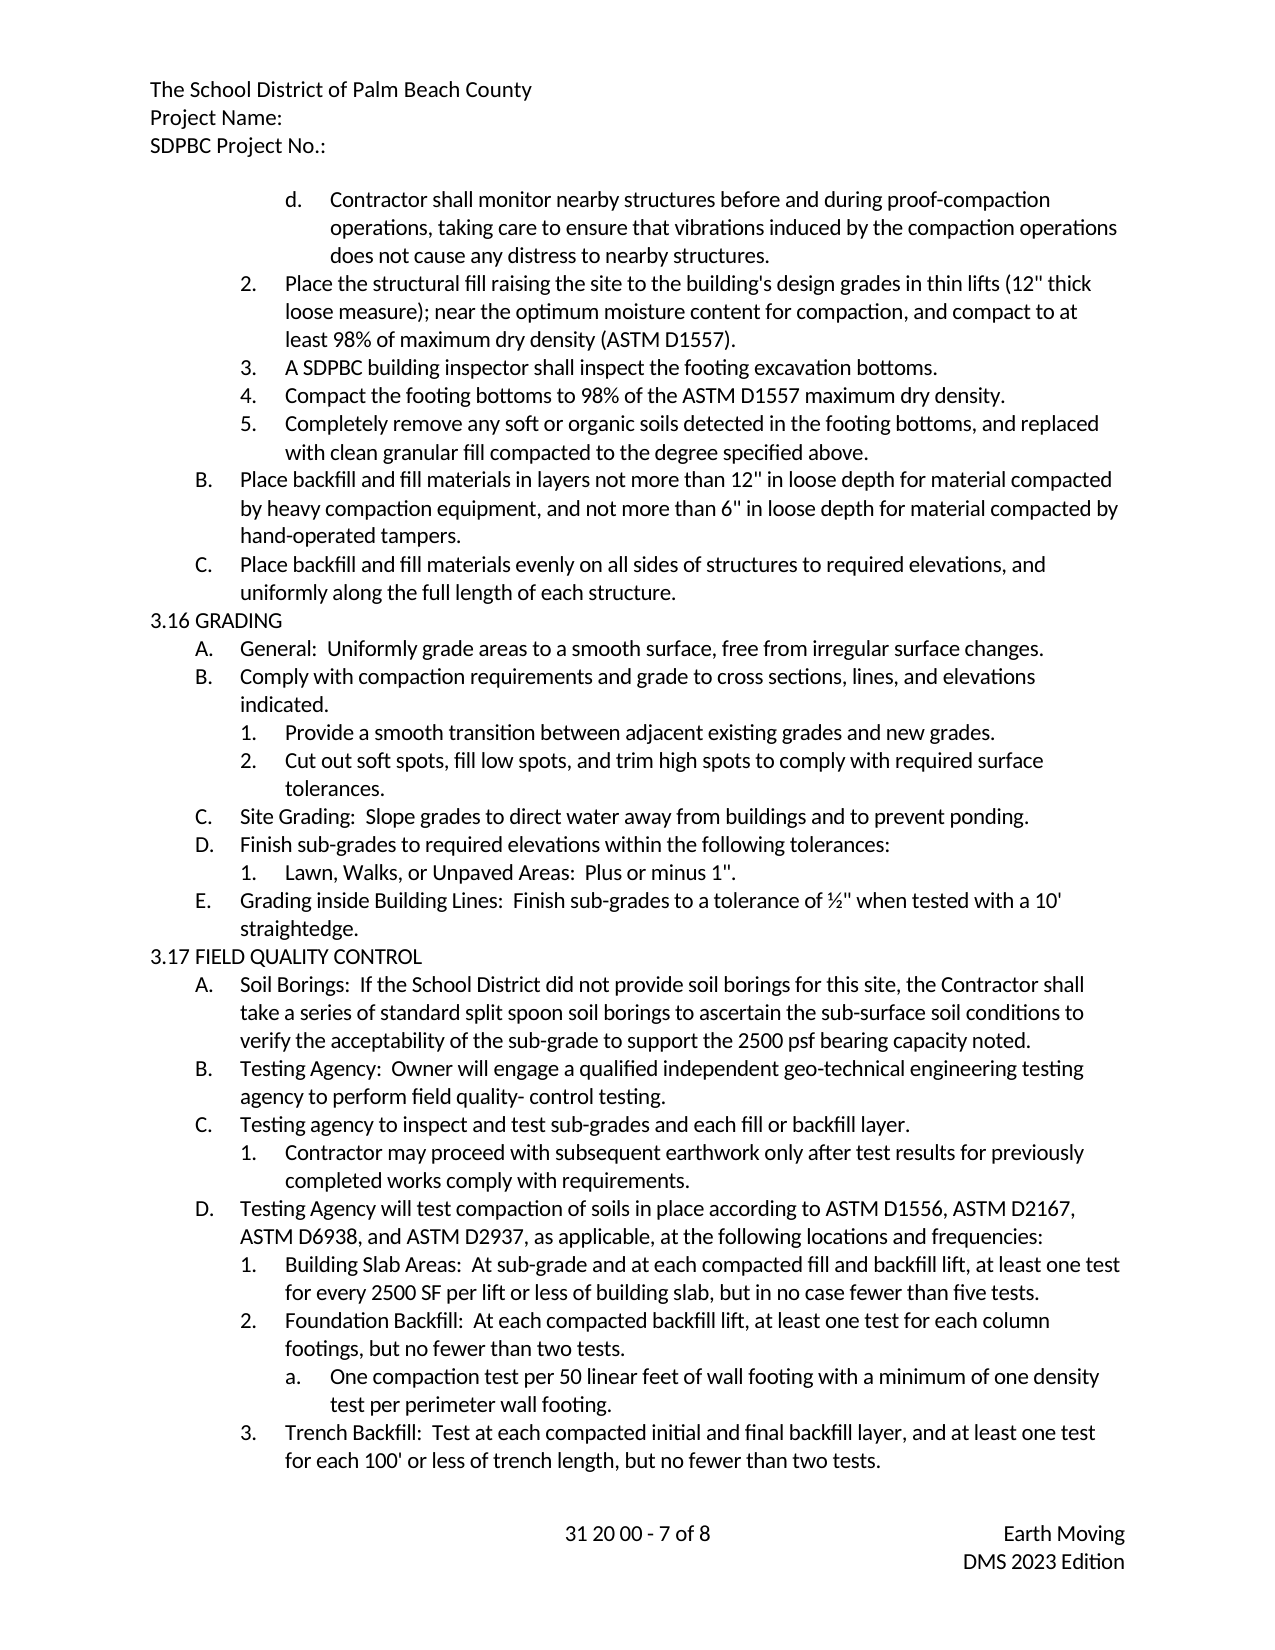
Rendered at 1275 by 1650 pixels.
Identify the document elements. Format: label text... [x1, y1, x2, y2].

list Completely remove any soft or organic soils detected in the footing bottoms, and replaced with clean granular fill compacted to the degree specified above. [240, 409, 1125, 466]
list Comply with compaction requirements and grade to cross sections, lines, and elevations indicated. [195, 662, 1125, 718]
list Foundation Backfill: At each compacted backfill lift, at least one test for each column footings, but no fewer than two tests. [240, 1306, 1125, 1362]
list GRADING [150, 606, 1125, 634]
list FIELD QUALITY CONTROL [150, 942, 1125, 970]
list Testing agency to inspect and test sub-grades and each fill or backfill layer. [195, 1110, 1125, 1138]
list Cut out soft spots, fill low spots, and trim high spots to comply with required surface tolerances. [240, 746, 1125, 802]
list Building Slab Areas: At sub-grade and at each compacted fill and backfill lift, at least one test for every 2500 SF per lift or less of building slab, but in no case fewer than five tests. [240, 1250, 1125, 1306]
list General: Uniformly grade areas to a smooth surface, free from irregular surface changes. [195, 634, 1125, 662]
list Provide a smooth transition between adjacent existing grades and new grades. [240, 718, 1125, 746]
list Trench Backfill: Test at each compacted initial and final backfill layer, and at least one test for each 100' or less of trench length, but no fewer than two tests. [240, 1418, 1125, 1474]
list Grading inside Building Lines: Finish sub-grades to a tolerance of ½" when tested with a 10' straightedge. [195, 886, 1125, 942]
list Place the structural fill raising the site to the building's design grades in thin lifts (12" thick loose measure); near the optimum moisture content for compaction, and compact to at least 98% of maximum dry density (ASTM D1557). [240, 269, 1125, 353]
list Testing Agency: Owner will engage a qualified independent geo-technical engineering testing agency to perform field quality- control testing. [195, 1054, 1125, 1110]
list Site Grading: Slope grades to direct water away from buildings and to prevent ponding. [195, 802, 1125, 830]
list A SDPBC building inspector shall inspect the footing excavation bottoms. [240, 353, 1125, 382]
list Testing Agency will test compaction of soils in place according to ASTM D1556, ASTM D2167, ASTM D6938, and ASTM D2937, as applicable, at the following locations and frequencies: [195, 1194, 1125, 1250]
list Contractor may proceed with subsequent earthwork only after test results for previously completed works comply with requirements. [240, 1138, 1125, 1194]
list Place backfill and fill materials in layers not more than 12" in loose depth for material compacted by heavy compaction equipment, and not more than 6" in loose depth for material compacted by hand-operated tampers. [195, 466, 1125, 550]
list Compact the footing bottoms to 98% of the ASTM D1557 maximum dry density. [240, 382, 1125, 409]
list One compaction test per 50 linear feet of wall footing with a minimum of one density test per perimeter wall footing. [285, 1362, 1125, 1418]
list Contractor shall monitor nearby structures before and during proof-compaction operations, taking care to ensure that vibrations induced by the compaction operations does not cause any distress to nearby structures. [285, 185, 1125, 269]
list Place backfill and fill materials evenly on all sides of structures to required elevations, and uniformly along the full length of each structure. [195, 550, 1125, 606]
list Soil Borings: If the School District did not provide soil borings for this site, the Contractor shall take a series of standard split spoon soil borings to ascertain the sub-surface soil conditions to verify the acceptability of the sub-grade to support the 2500 psf bearing capacity noted. [195, 970, 1125, 1054]
list Finish sub-grades to required elevations within the following tolerances: [195, 830, 1125, 858]
list Lawn, Walks, or Unpaved Areas: Plus or minus 1". [240, 858, 1125, 886]
